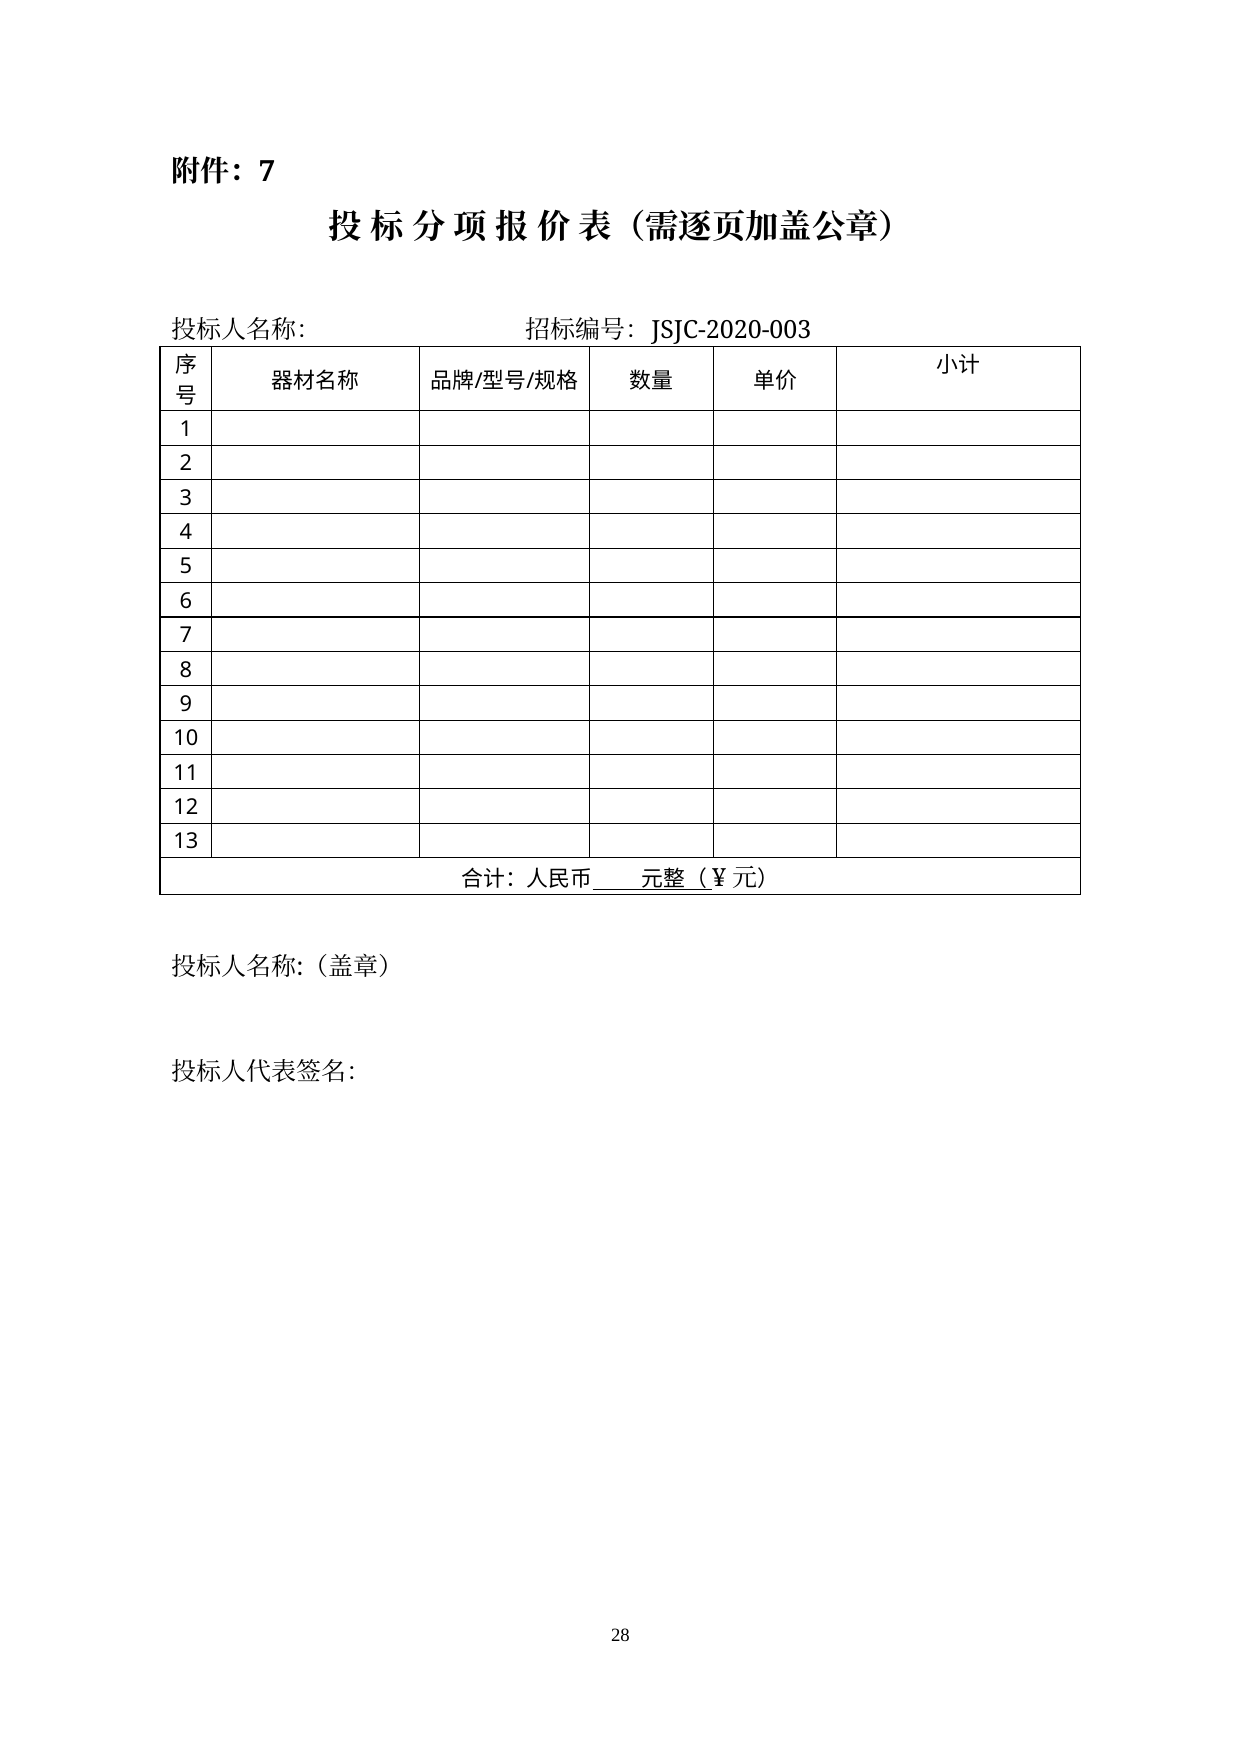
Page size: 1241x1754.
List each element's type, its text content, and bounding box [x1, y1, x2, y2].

table_cell [837, 618, 1080, 651]
table_cell [714, 721, 836, 754]
table_cell [212, 824, 419, 857]
table_cell [420, 446, 589, 479]
table_cell [212, 514, 419, 548]
table_cell [714, 549, 836, 582]
table_cell [212, 411, 419, 444]
table_cell [590, 789, 713, 823]
table_cell 6 [161, 583, 211, 616]
table_cell [212, 755, 419, 788]
table_cell [420, 755, 589, 788]
table_cell [590, 583, 713, 616]
table_cell [714, 686, 836, 719]
table_cell [212, 686, 419, 719]
text 投标人代表签名： [171, 1051, 1069, 1087]
table_cell [714, 824, 836, 857]
table_cell [420, 789, 589, 823]
table_cell [420, 549, 589, 582]
table_cell [212, 652, 419, 685]
table_cell [420, 652, 589, 685]
table_cell [714, 446, 836, 479]
table_cell [212, 480, 419, 513]
text 投标人名称： 招标编号：JSJC-2020-003 [171, 310, 1069, 346]
table_cell 7 [161, 618, 211, 651]
table_cell [837, 824, 1080, 857]
table_cell 12 [161, 789, 211, 823]
table_cell [590, 721, 713, 754]
table_cell [590, 652, 713, 685]
table_cell [837, 446, 1080, 479]
table_cell [714, 652, 836, 685]
table_cell 11 [161, 755, 211, 788]
table_cell 5 [161, 549, 211, 582]
table_cell [212, 446, 419, 479]
table_cell [714, 789, 836, 823]
table_cell [420, 618, 589, 651]
table_cell 1 [161, 411, 211, 444]
table_cell [714, 583, 836, 616]
table_header 小计 [837, 347, 1080, 410]
text 投标人名称:（盖章） [171, 946, 1069, 982]
table_header 数量 [590, 347, 713, 410]
table_cell [837, 583, 1080, 616]
table_cell [837, 514, 1080, 548]
table_cell 8 [161, 652, 211, 685]
table_cell [714, 618, 836, 651]
table_cell 2 [161, 446, 211, 479]
table_cell [837, 480, 1080, 513]
table_cell [590, 618, 713, 651]
table_cell [212, 618, 419, 651]
table_cell [837, 652, 1080, 685]
table_cell [714, 514, 836, 548]
table_cell [590, 549, 713, 582]
table_cell [420, 411, 589, 444]
text 投 标 分 项 报 价 表（需逐页加盖公章） [171, 200, 1069, 248]
table_cell [420, 583, 589, 616]
table_cell [837, 549, 1080, 582]
table_cell [212, 789, 419, 823]
table_cell [837, 686, 1080, 719]
table_cell [837, 789, 1080, 823]
table_cell [837, 755, 1080, 788]
table_cell [590, 755, 713, 788]
table_header 序号 [161, 347, 211, 410]
table_cell [420, 686, 589, 719]
table_cell [590, 411, 713, 444]
table_header 器材名称 [212, 347, 419, 410]
table_cell [590, 480, 713, 513]
table_cell 3 [161, 480, 211, 513]
table_cell [420, 514, 589, 548]
table_cell [590, 824, 713, 857]
table_cell [212, 721, 419, 754]
text 附件：7 [171, 148, 1069, 190]
table_header 品牌/型号/规格 [420, 347, 589, 410]
table_cell [590, 514, 713, 548]
table_header 单价 [714, 347, 836, 410]
table_cell 13 [161, 824, 211, 857]
table_cell [212, 583, 419, 616]
table_cell [714, 755, 836, 788]
table_cell [420, 721, 589, 754]
table_cell [590, 446, 713, 479]
table_cell 9 [161, 686, 211, 719]
table_cell [420, 824, 589, 857]
table_cell 4 [161, 514, 211, 548]
table_cell [714, 411, 836, 444]
table_cell [714, 480, 836, 513]
table_cell [590, 686, 713, 719]
table_cell 10 [161, 721, 211, 754]
table_cell [212, 549, 419, 582]
table_cell [837, 411, 1080, 444]
table_cell 合计：人民币 元整（ ¥ 元） [161, 858, 1080, 894]
table_cell [420, 480, 589, 513]
table_cell [837, 721, 1080, 754]
